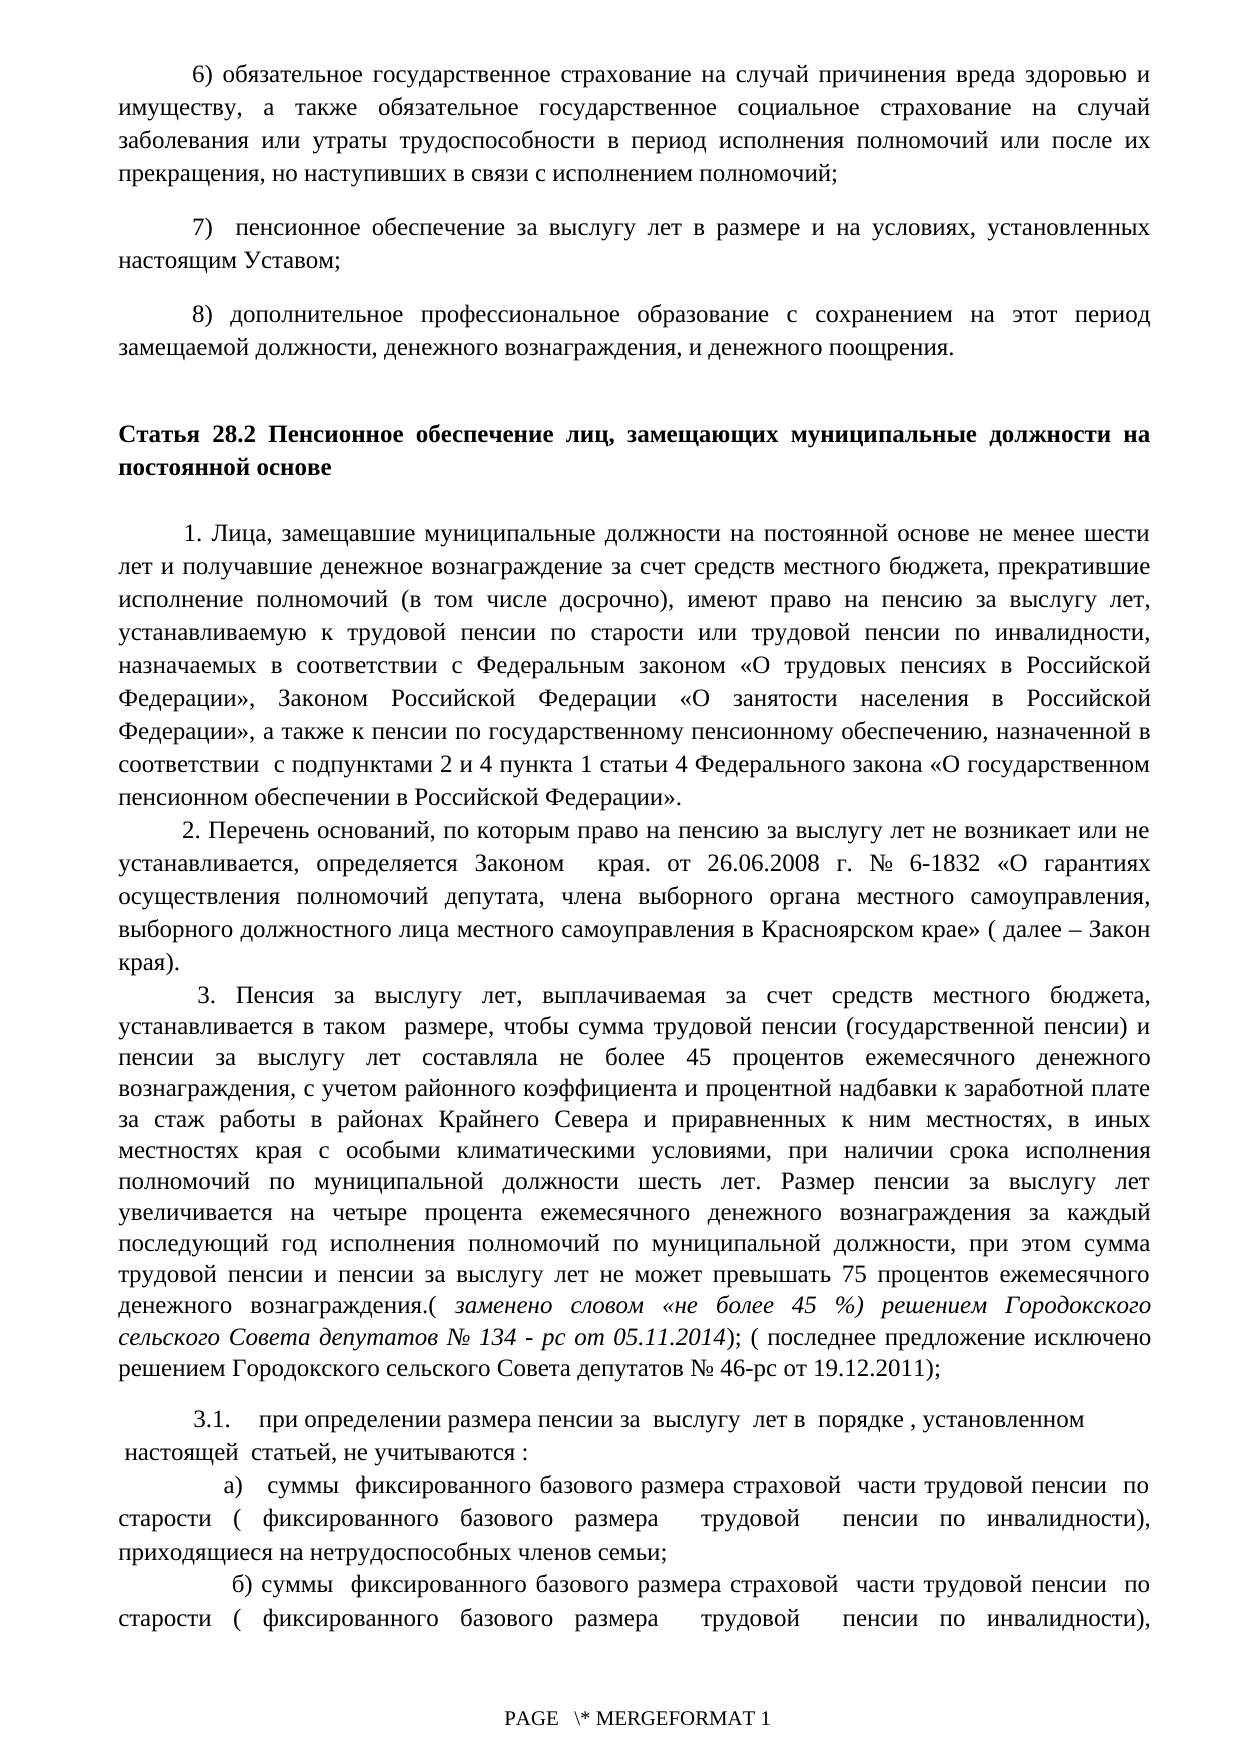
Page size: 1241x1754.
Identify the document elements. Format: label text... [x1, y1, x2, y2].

text настоящей статьей, не учитываются : [118, 1437, 1152, 1466]
list при определении размера пенсии за выслугу лет в порядке , установленном [193, 1404, 1152, 1433]
text Статья 28.2 Пенсионное обеспечение лиц, замещающих муниципальные должности на постоянной основе [118, 419, 1152, 481]
text а) суммы фиксированного базового размера страховой части трудовой пенсии по старости ( фиксированного базового размера трудовой пенсии по инвалидности), приходящиеся на нетрудоспособных членов семьи; [118, 1471, 1152, 1565]
text 2. Перечень оснований, по которым право на пенсию за выслугу лет не возникает или не устанавливается, определяется Законом края. от 26.06.2008 г. № 6-1832 «О гарантиях осуществления полномочий депутата, члена выборного органа местного самоуправления, выборного должностного лица местного самоуправления в Красноярском крае» ( далее – Закон края). [118, 815, 1152, 976]
text 3. Пенсия за выслугу лет, выплачиваемая за счет средств местного бюджета, устанавливается в таком размере, чтобы сумма трудовой пенсии (государственной пенсии) и пенсии за выслугу лет составляла не более 45 процентов ежемесячного денежного вознаграждения, с учетом районного коэффициента и процентной надбавки к заработной плате за стаж работы в районах Крайнего Севера и приравненных к ним местностях, в иных местностях края с особыми климатическими условиями, при наличии срока исполнения полномочий по муниципальной должности шесть лет. Размер пенсии за выслугу лет увеличивается на четыре процента ежемесячного денежного вознаграждения за каждый последующий год исполнения полномочий по муниципальной должности, при этом сумма трудовой пенсии и пенсии за выслугу лет не может превышать 75 процентов ежемесячного денежного вознаграждения.( заменено словом «не более 45 %) решением Городокского сельского Совета депутатов № 134 - рс от 05.11.2014); ( последнее предложение исключено решением Городокского сельского Совета депутатов № 46-рс от 19.12.2011); [118, 980, 1152, 1381]
text 8) дополнительное профессиональное образование с сохранением на этот период замещаемой должности, денежного вознаграждения, и денежного поощрения. [118, 299, 1152, 361]
text 6) обязательное государственное страхование на случай причинения вреда здоровью и имуществу, а также обязательное государственное социальное страхование на случай заболевания или утраты трудоспособности в период исполнения полномочий или после их прекращения, но наступивших в связи с исполнением полномочий; [118, 59, 1152, 187]
text 1. Лица, замещавшие муниципальные должности на постоянной основе не менее шести лет и получавшие денежное вознаграждение за счет средств местного бюджета, прекратившие исполнение полномочий (в том числе досрочно), имеют право на пенсию за выслугу лет, устанавливаемую к трудовой пенсии по старости или трудовой пенсии по инвалидности, назначаемых в соответствии с Федеральным законом «О трудовых пенсиях в Российской Федерации», Законом Российской Федерации «О занятости населения в Российской Федерации», а также к пенсии по государственному пенсионному обеспечению, назначенной в соответствии с подпунктами 2 и 4 пункта 1 статьи 4 Федерального закона «О государственном пенсионном обеспечении в Российской Федерации». [118, 518, 1152, 811]
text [118, 1569, 1152, 1631]
text 7) пенсионное обеспечение за выслугу лет в размере и на условиях, установленных настоящим Уставом; [118, 212, 1152, 274]
